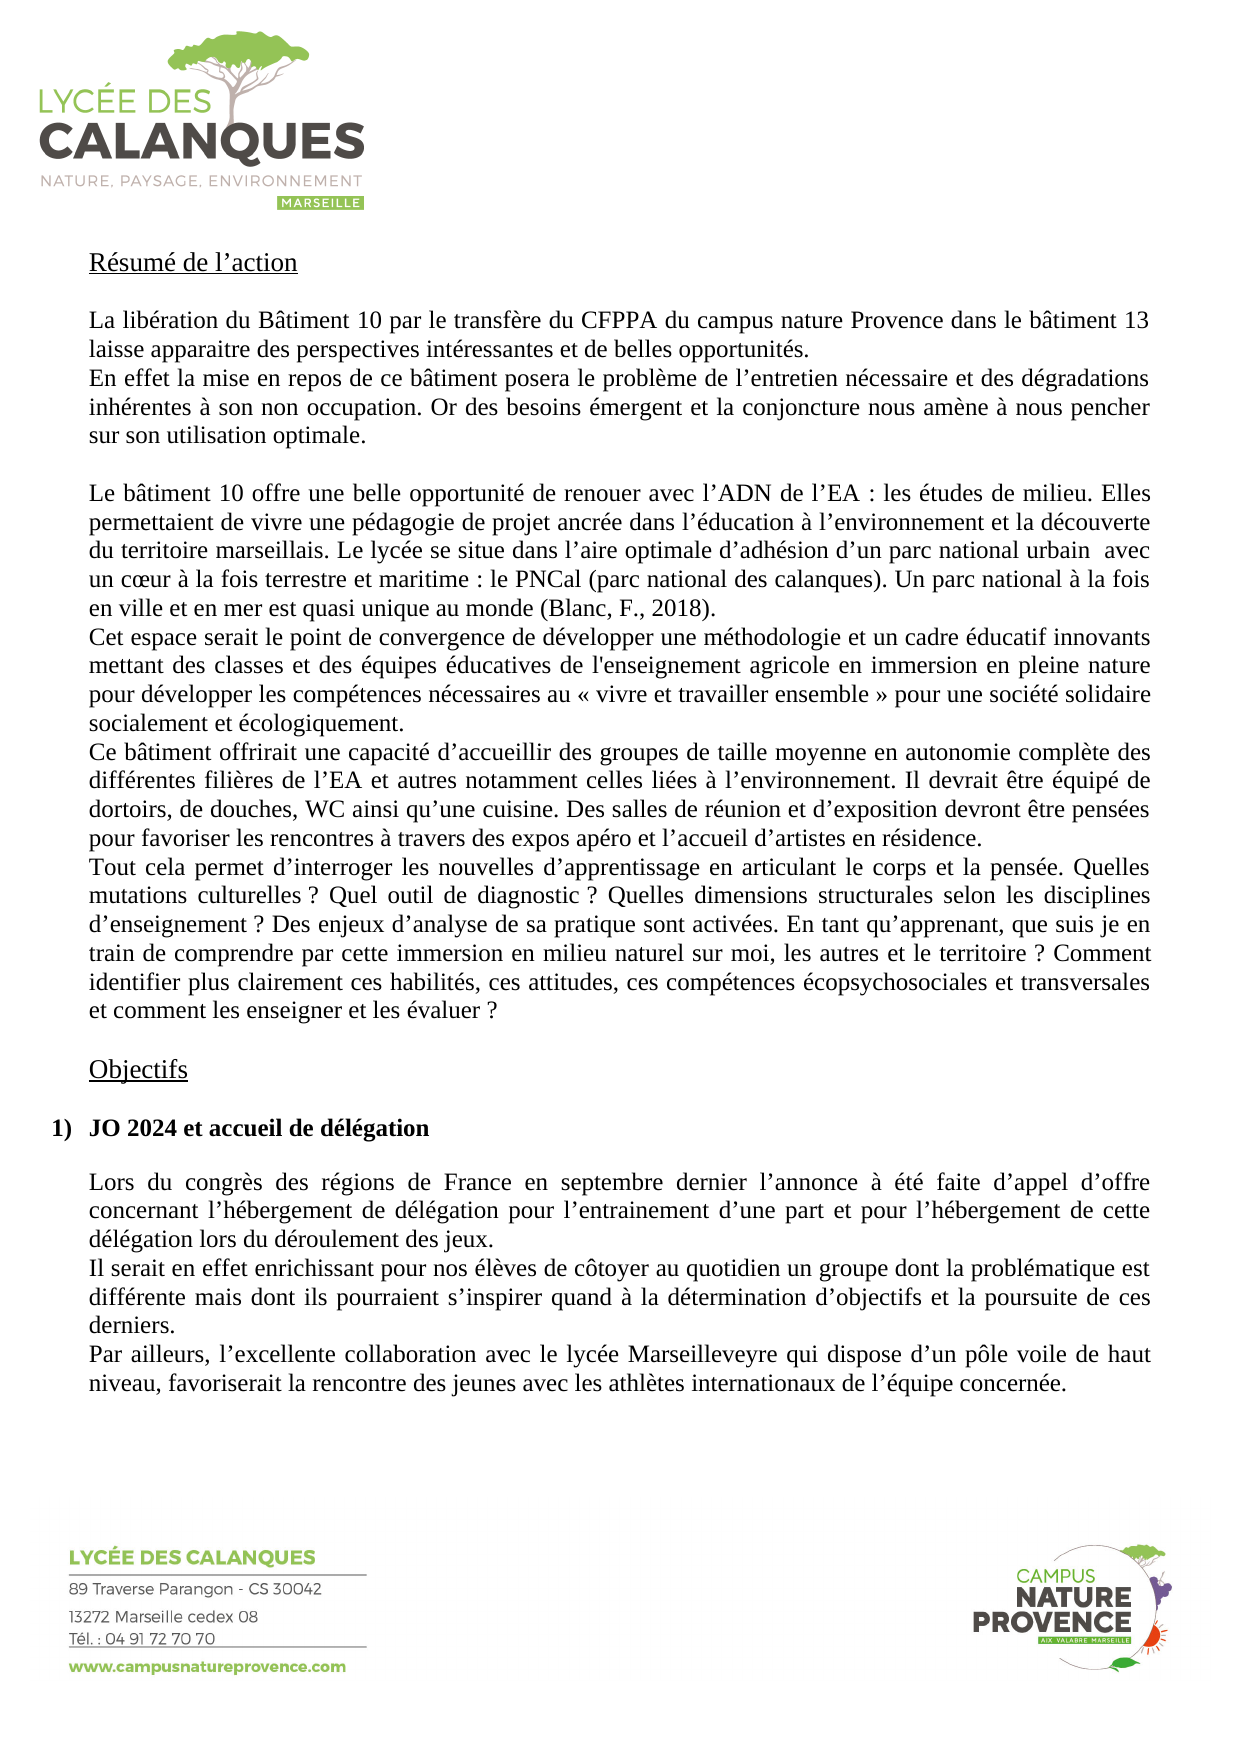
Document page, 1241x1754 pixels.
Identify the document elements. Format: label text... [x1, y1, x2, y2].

text Cet espace serait le point de convergence de développer une méthodologie et un cadre éducatif innovants mettant des classes et des équipes éducatives de l'enseignement agricole en immersion en pleine nature pour développer les compétences nécessaires au « vivre et travailler ensemble » pour une société solidaire socialement et écologiquement. [89, 622, 1152, 737]
picture [29, 1497, 1211, 1681]
picture [29, 29, 1205, 216]
text En effet la mise en repos de ce bâtiment posera le problème de l’entretien nécessaire et des dégradations inhérentes à son non occupation. Or des besoins émergent et la conjoncture nous amène à nous pencher sur son utilisation optimale. [89, 363, 1152, 449]
text La libération du Bâtiment 10 par le transfère du CFPPA du campus nature Provence dans le bâtiment 13 laisse apparaitre des perspectives intéressantes et de belles opportunités. [89, 306, 1152, 363]
text Le bâtiment 10 offre une belle opportunité de renouer avec l’ADN de l’EA : les études de milieu. Elles permettaient de vivre une pédagogie de projet ancrée dans l’éducation à l’environnement et la découverte du territoire marseillais. Le lycée se situe dans l’aire optimale d’adhésion d’un parc national urbain avec un cœur à la fois terrestre et maritime : le PNCal (parc national des calanques). Un parc national à la fois en ville et en mer est quasi unique au monde (Blanc, F., 2018). [89, 478, 1152, 622]
text Objectifs [89, 1053, 1152, 1084]
text Tout cela permet d’interroger les nouvelles d’apprentissage en articulant le corps et la pensée. Quelles mutations culturelles ? Quel outil de diagnostic ? Quelles dimensions structurales selon les disciplines d’enseignement ? Des enjeux d’analyse de sa pratique sont activées. En tant qu’apprenant, que suis je en train de comprendre par cette immersion en milieu naturel sur moi, les autres et le territoire ? Comment identifier plus clairement ces habilités, ces attitudes, ces compétences écopsychosociales et transversales et comment les enseigner et les évaluer ? [89, 852, 1152, 1024]
text Il serait en effet enrichissant pour nos élèves de côtoyer au quotidien un groupe dont la problématique est différente mais dont ils pourraient s’inspirer quand à la détermination d’objectifs et la poursuite de ces derniers. [89, 1253, 1152, 1339]
text Résumé de l’action [89, 246, 1152, 277]
text Lors du congrès des régions de France en septembre dernier l’annonce à été faite d’appel d’offre concernant l’hébergement de délégation pour l’entrainement d’une part et pour l’hébergement de cette délégation lors du déroulement des jeux. [89, 1167, 1152, 1253]
text Par ailleurs, l’excellente collaboration avec le lycée Marseilleveyre qui dispose d’un pôle voile de haut niveau, favoriserait la rencontre des jeunes avec les athlètes internationaux de l’équipe concernée. [89, 1339, 1152, 1397]
text Ce bâtiment offrirait une capacité d’accueillir des groupes de taille moyenne en autonomie complète des différentes filières de l’EA et autres notamment celles liées à l’environnement. Il devrait être équipé de dortoirs, de douches, WC ainsi qu’une cuisine. Des salles de réunion et d’exposition devront être pensées pour favoriser les rencontres à travers des expos apéro et l’accueil d’artistes en résidence. [89, 737, 1152, 852]
list JO 2024 et accueil de délégation [51, 1113, 1152, 1142]
